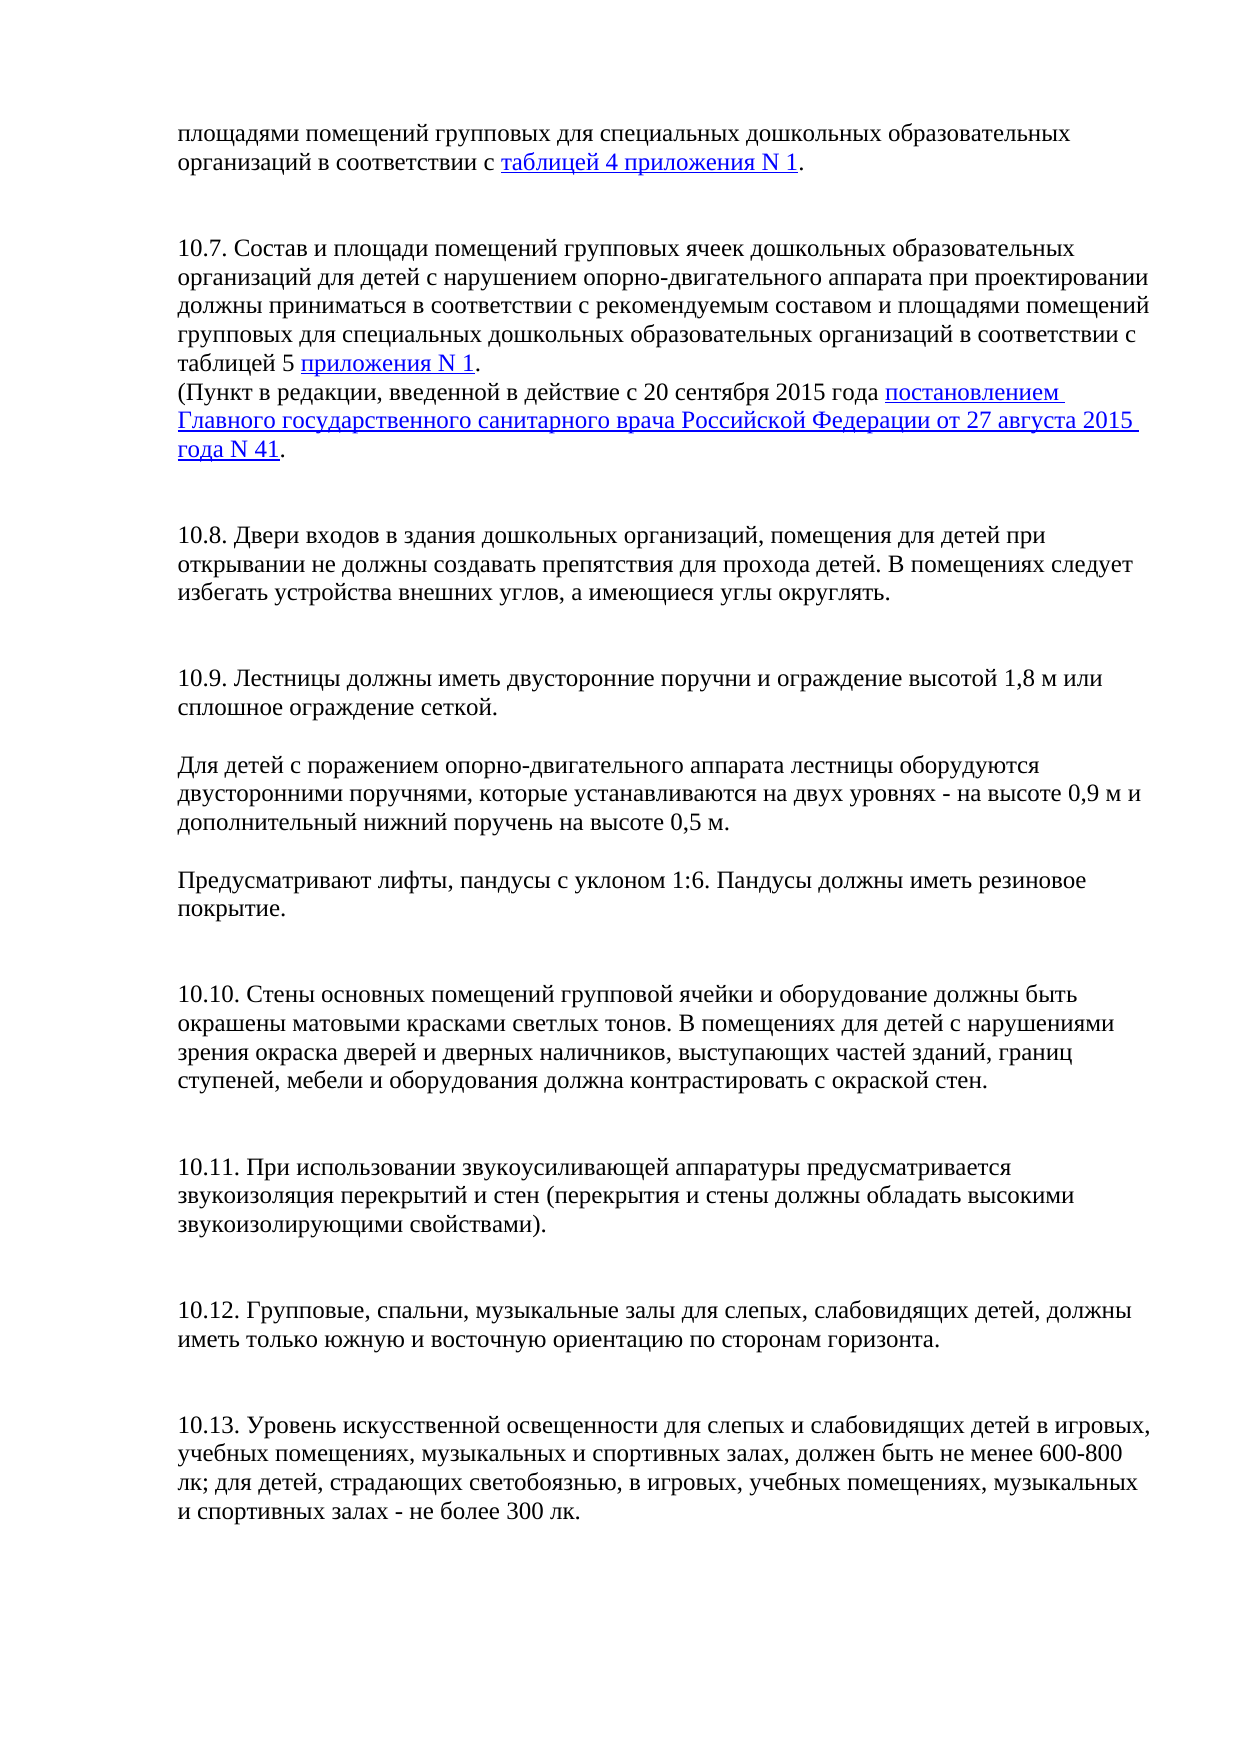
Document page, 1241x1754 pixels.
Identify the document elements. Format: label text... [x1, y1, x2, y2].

text 10.12. Групповые, спальни, музыкальные залы для слепых, слабовидящих детей, должны иметь только южную и восточную ориентацию по сторонам горизонта. [177, 1295, 1152, 1381]
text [177, 118, 1152, 204]
text 10.13. Уровень искусственной освещенности для слепых и слабовидящих детей в игровых, учебных помещениях, музыкальных и спортивных залах, должен быть не менее 600-800 лк; для детей, страдающих светобоязнью, в игровых, учебных помещениях, музыкальных и спортивных залах - не более 300 лк. [177, 1410, 1152, 1553]
text 10.7. Состав и площади помещений групповых ячеек дошкольных образовательных организаций для детей с нарушением опорно-двигательного аппарата при проектировании должны приниматься в соответствии с рекомендуемым составом и площадями помещений групповых для специальных дошкольных образовательных организаций в соответствии с таблицей 5 приложения N 1. (Пункт в редакции, введенной в действие с 20 сентября 2015 года постановлением Главного государственного санитарного врача Российской Федерации от 27 августа 2015 года N 41. [177, 233, 1152, 491]
text 10.9. Лестницы должны иметь двусторонние поручни и ограждение высотой 1,8 м или сплошное ограждение сеткой. Для детей с поражением опорно-двигательного аппарата лестницы оборудуются двусторонними поручнями, которые устанавливаются на двух уровнях - на высоте 0,9 м и дополнительный нижний поручень на высоте 0,5 м. Предусматривают лифты, пандусы с уклоном 1:6. Пандусы должны иметь резиновое покрытие. [177, 663, 1152, 950]
text 10.11. При использовании звукоусиливающей аппаратуры предусматривается звукоизоляция перекрытий и стен (перекрытия и стены должны обладать высокими звукоизолирующими свойствами). [177, 1152, 1152, 1266]
text 10.10. Стены основных помещений групповой ячейки и оборудование должны быть окрашены матовыми красками светлых тонов. В помещениях для детей с нарушениями зрения окраска дверей и дверных наличников, выступающих частей зданий, границ ступеней, мебели и оборудования должна контрастировать с окраской стен. [177, 979, 1152, 1122]
text 10.8. Двери входов в здания дошкольных организаций, помещения для детей при открывании не должны создавать препятствия для прохода детей. В помещениях следует избегать устройства внешних углов, а имеющиеся углы округлять. [177, 520, 1152, 634]
